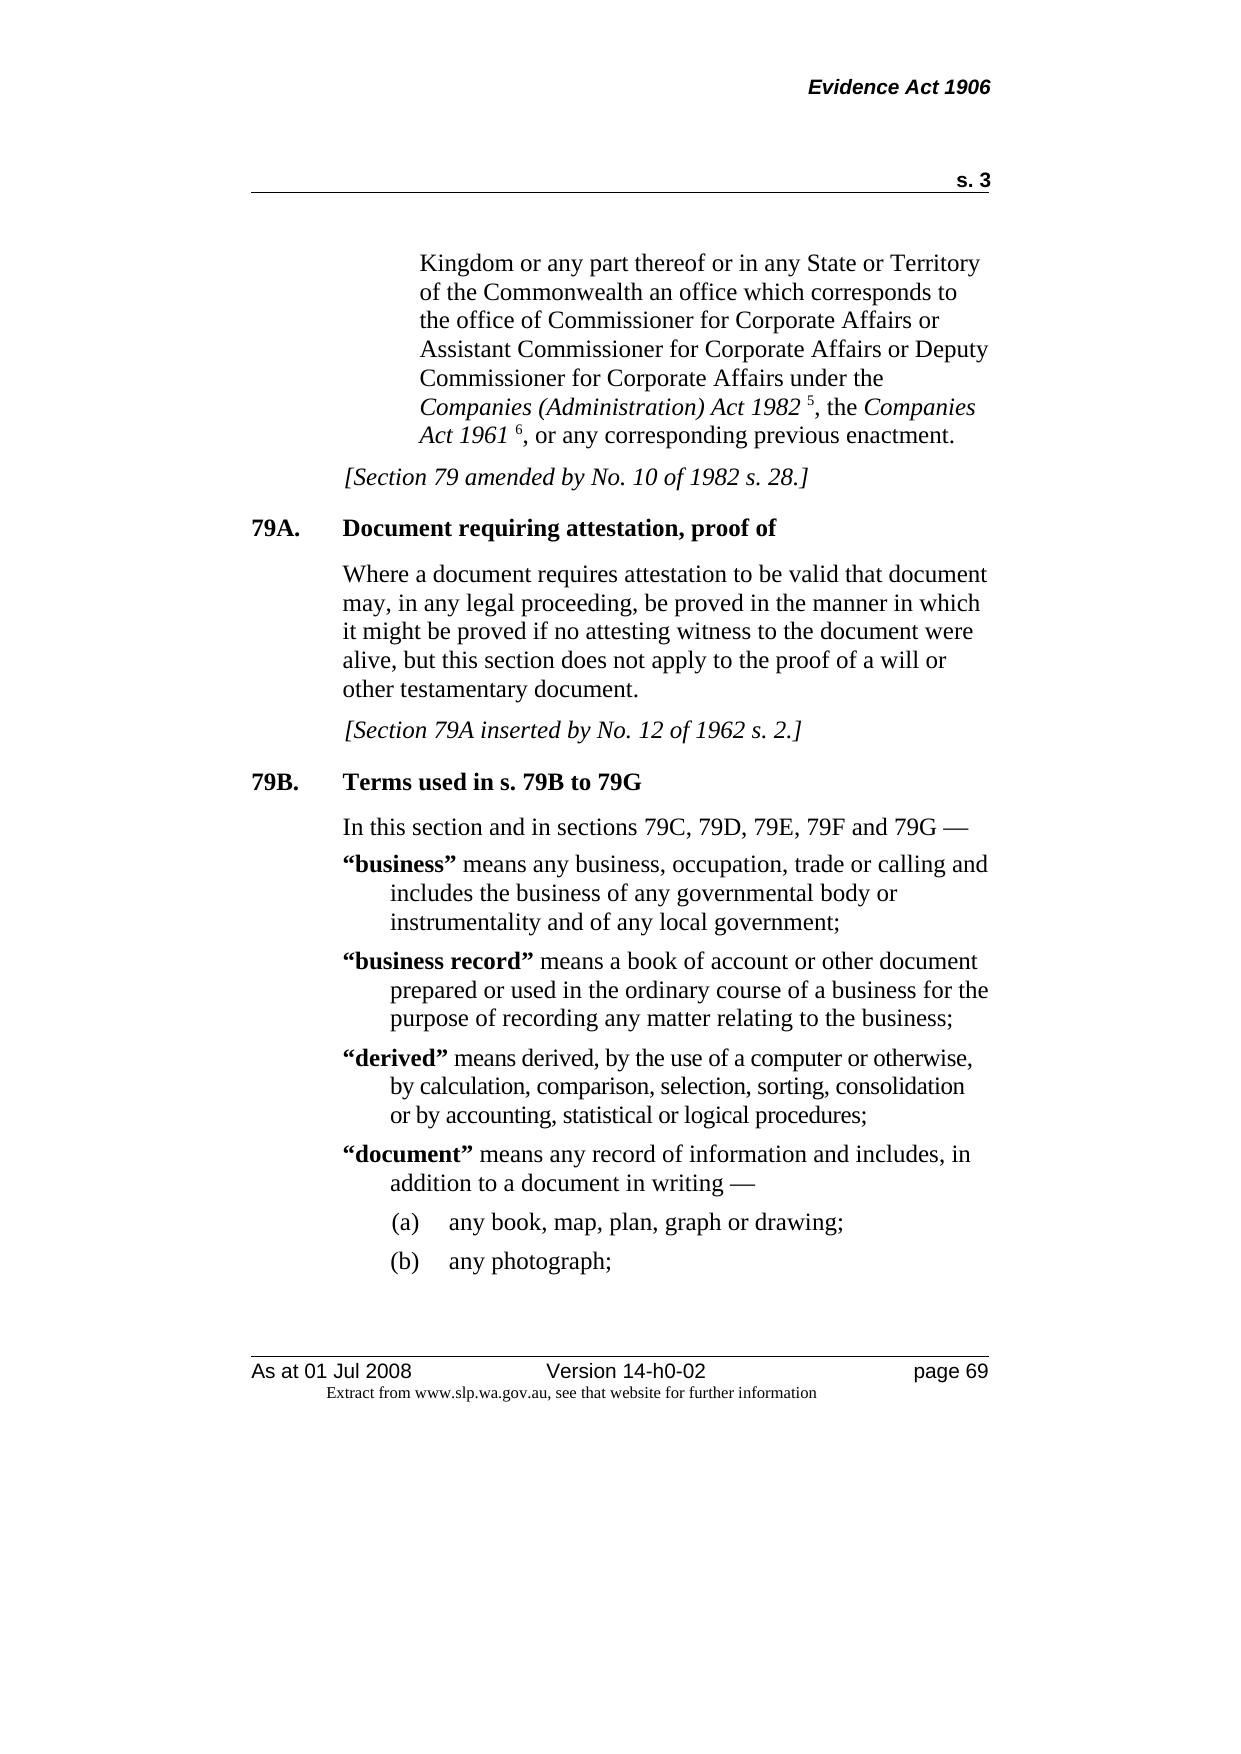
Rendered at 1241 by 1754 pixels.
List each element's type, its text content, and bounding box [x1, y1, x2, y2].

text [Section 79A inserted by No. 12 of 1962 s. 2.] [251, 715, 989, 744]
subtitle 79B. Terms used in s. 79B to 79G [251, 767, 989, 796]
text (a) any book, map, plan, graph or drawing; [251, 1207, 989, 1236]
text “business record” means a book of account or other document prepared or used in the ordinary course of a business for the purpose of recording any matter relating to the business; [251, 946, 989, 1032]
text “derived” means derived, by the use of a computer or otherwise, by calculation, comparison, selection, sorting, consolidation or by accounting, statistical or logical procedures; [251, 1043, 989, 1129]
text (b) any photograph; [251, 1246, 989, 1275]
text “document” means any record of information and includes, in addition to a document in writing — [251, 1139, 989, 1197]
text In this section and in sections 79C, 79D, 79E, 79F and 79G — [251, 812, 989, 841]
text Where a document requires attestation to be valid that document may, in any legal proceeding, be proved in the manner in which it might be proved if no attesting witness to the document were alive, but this section does not apply to the proof of a will or other testamentary document. [251, 559, 989, 703]
text [Section 79 amended by No. 10 of 1982 s. 28.] [251, 462, 989, 491]
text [251, 248, 989, 449]
subtitle 79A. Document requiring attestation, proof of [251, 513, 989, 542]
text “business” means any business, occupation, trade or calling and includes the business of any governmental body or instrumentality and of any local government; [251, 849, 989, 936]
